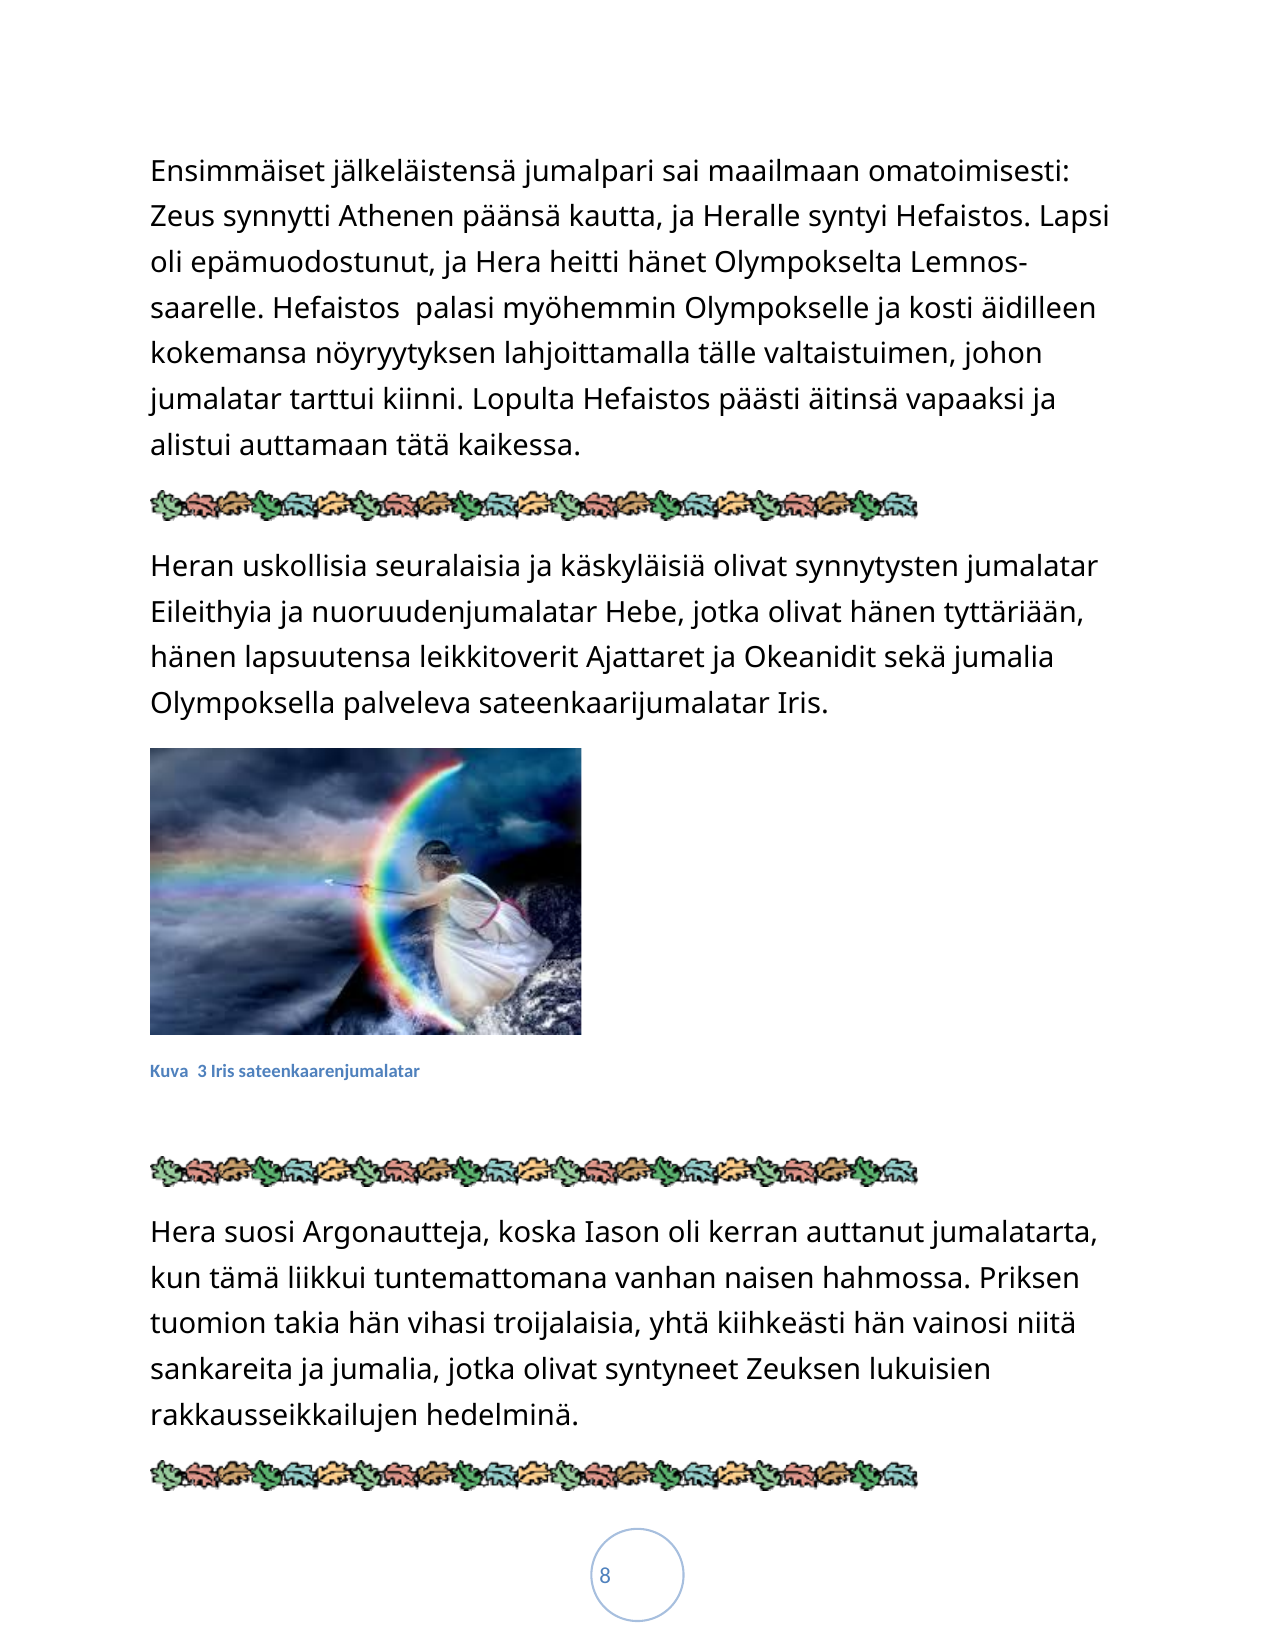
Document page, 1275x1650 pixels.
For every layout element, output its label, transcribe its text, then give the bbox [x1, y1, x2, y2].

text Hera suosi Argonautteja, koska Iason oli kerran auttanut jumalatarta, kun tämä liikkui tuntemattomana vanhan naisen hahmossa. Priksen tuomion takia hän vihasi troijalaisia, yhtä kiihkeästi hän vainosi niitä sankareita ja jumalia, jotka olivat syntyneet Zeuksen lukuisien rakkausseikkailujen hedelminä. [150, 1211, 1125, 1433]
picture [150, 1156, 919, 1187]
picture [150, 490, 919, 521]
text Ensimmäiset jälkeläistensä jumalpari sai maailmaan omatoimisesti: Zeus synnytti Athenen päänsä kautta, ja Heralle syntyi Hefaistos. Lapsi oli epämuodostunut, ja Hera heitti hänet Olympokselta Lemnos-saarelle. Hefaistos palasi myöhemmin Olympokselle ja kosti äidilleen kokemansa nöyryytyksen lahjoittamalla tälle valtaistuimen, johon jumalatar tarttui kiinni. Lopulta Hefaistos päästi äitinsä vapaaksi ja alistui auttamaan tätä kaikessa. [150, 150, 1125, 463]
text Kuva 3 Iris sateenkaarenjumalatar [150, 1059, 1125, 1082]
picture [150, 748, 582, 1035]
text Heran uskollisia seuralaisia ja käskyläisiä olivat synnytysten jumalatar Eileithyia ja nuoruudenjumalatar Hebe, jotka olivat hänen tyttäriään, hänen lapsuutensa leikkitoverit Ajattaret ja Okeanidit sekä jumalia Olympoksella palveleva sateenkaarijumalatar Iris. [150, 545, 1125, 722]
picture [150, 1460, 919, 1491]
